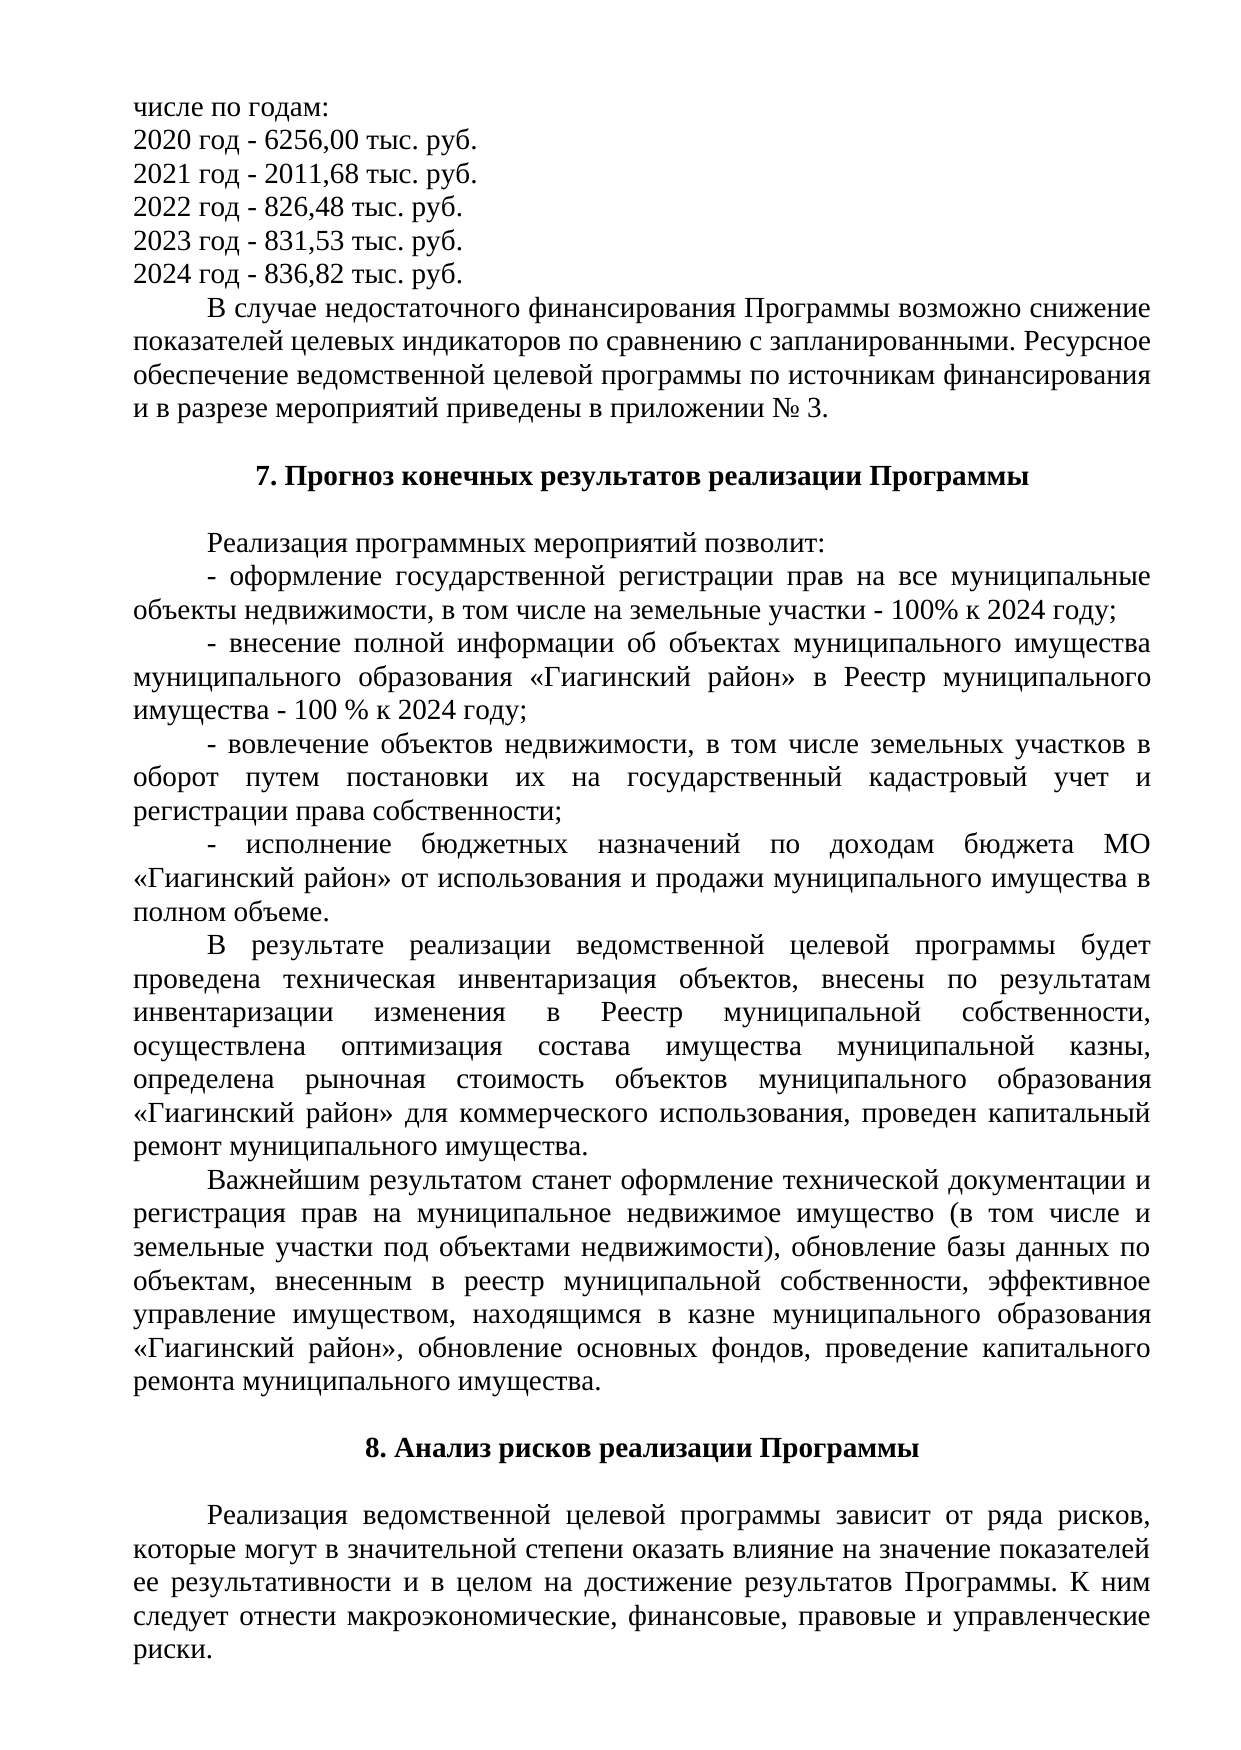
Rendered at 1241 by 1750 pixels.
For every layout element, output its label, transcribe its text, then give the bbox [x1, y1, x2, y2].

text 2023 год - 831,53 тыс. руб. [133, 223, 1152, 256]
text Реализация ведомственной целевой программы зависит от ряда рисков, которые могут в значительной степени оказать влияние на значение показателей ее результативности и в целом на достижение результатов Программы. К ним следует отнести макроэкономические, финансовые, правовые и управленческие риски. [133, 1497, 1152, 1665]
text - внесение полной информации об объектах муниципального имущества муниципального образования «Гиагинский район» в Реестр муниципального имущества - 100 % к 2024 году; [133, 625, 1152, 726]
text Важнейшим результатом станет оформление технической документации и регистрация прав на муниципальное недвижимое имущество (в том числе и земельные участки под объектами недвижимости), обновление базы данных по объектам, внесенным в реестр муниципальной собственности, эффективное управление имуществом, находящимся в казне муниципального образования «Гиагинский район», обновление основных фондов, проведение капитального ремонта муниципального имущества. [133, 1162, 1152, 1397]
text 2021 год - 2011,68 тыс. руб. [133, 156, 1152, 189]
text 7. Прогноз конечных результатов реализации Программы [133, 458, 1152, 491]
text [133, 89, 1152, 122]
text В результате реализации ведомственной целевой программы будет проведена техническая инвентаризация объектов, внесены по результатам инвентаризации изменения в Реестр муниципальной собственности, осуществлена оптимизация состава имущества муниципальной казны, определена рыночная стоимость объектов муниципального образования «Гиагинский район» для коммерческого использования, проведен капитальный ремонт муниципального имущества. [133, 927, 1152, 1162]
text 2022 год - 826,48 тыс. руб. [133, 189, 1152, 223]
text В случае недостаточного финансирования Программы возможно снижение показателей целевых индикаторов по сравнению с запланированными. Ресурсное обеспечение ведомственной целевой программы по источникам финансирования и в разрезе мероприятий приведены в приложении № 3. [133, 290, 1152, 424]
text Реализация программных мероприятий позволит: [133, 525, 1152, 558]
text - оформление государственной регистрации прав на все муниципальные объекты недвижимости, в том числе на земельные участки - 100% к 2024 году; [133, 558, 1152, 625]
text - исполнение бюджетных назначений по доходам бюджета МО «Гиагинский район» от использования и продажи муниципального имущества в полном объеме. [133, 827, 1152, 927]
text 2024 год - 836,82 тыс. руб. [133, 256, 1152, 290]
text 2020 год - 6256,00 тыс. руб. [133, 122, 1152, 156]
text - вовлечение объектов недвижимости, в том числе земельных участков в оборот путем постановки их на государственный кадастровый учет и регистрации права собственности; [133, 726, 1152, 827]
text 8. Анализ рисков реализации Программы [133, 1430, 1152, 1464]
